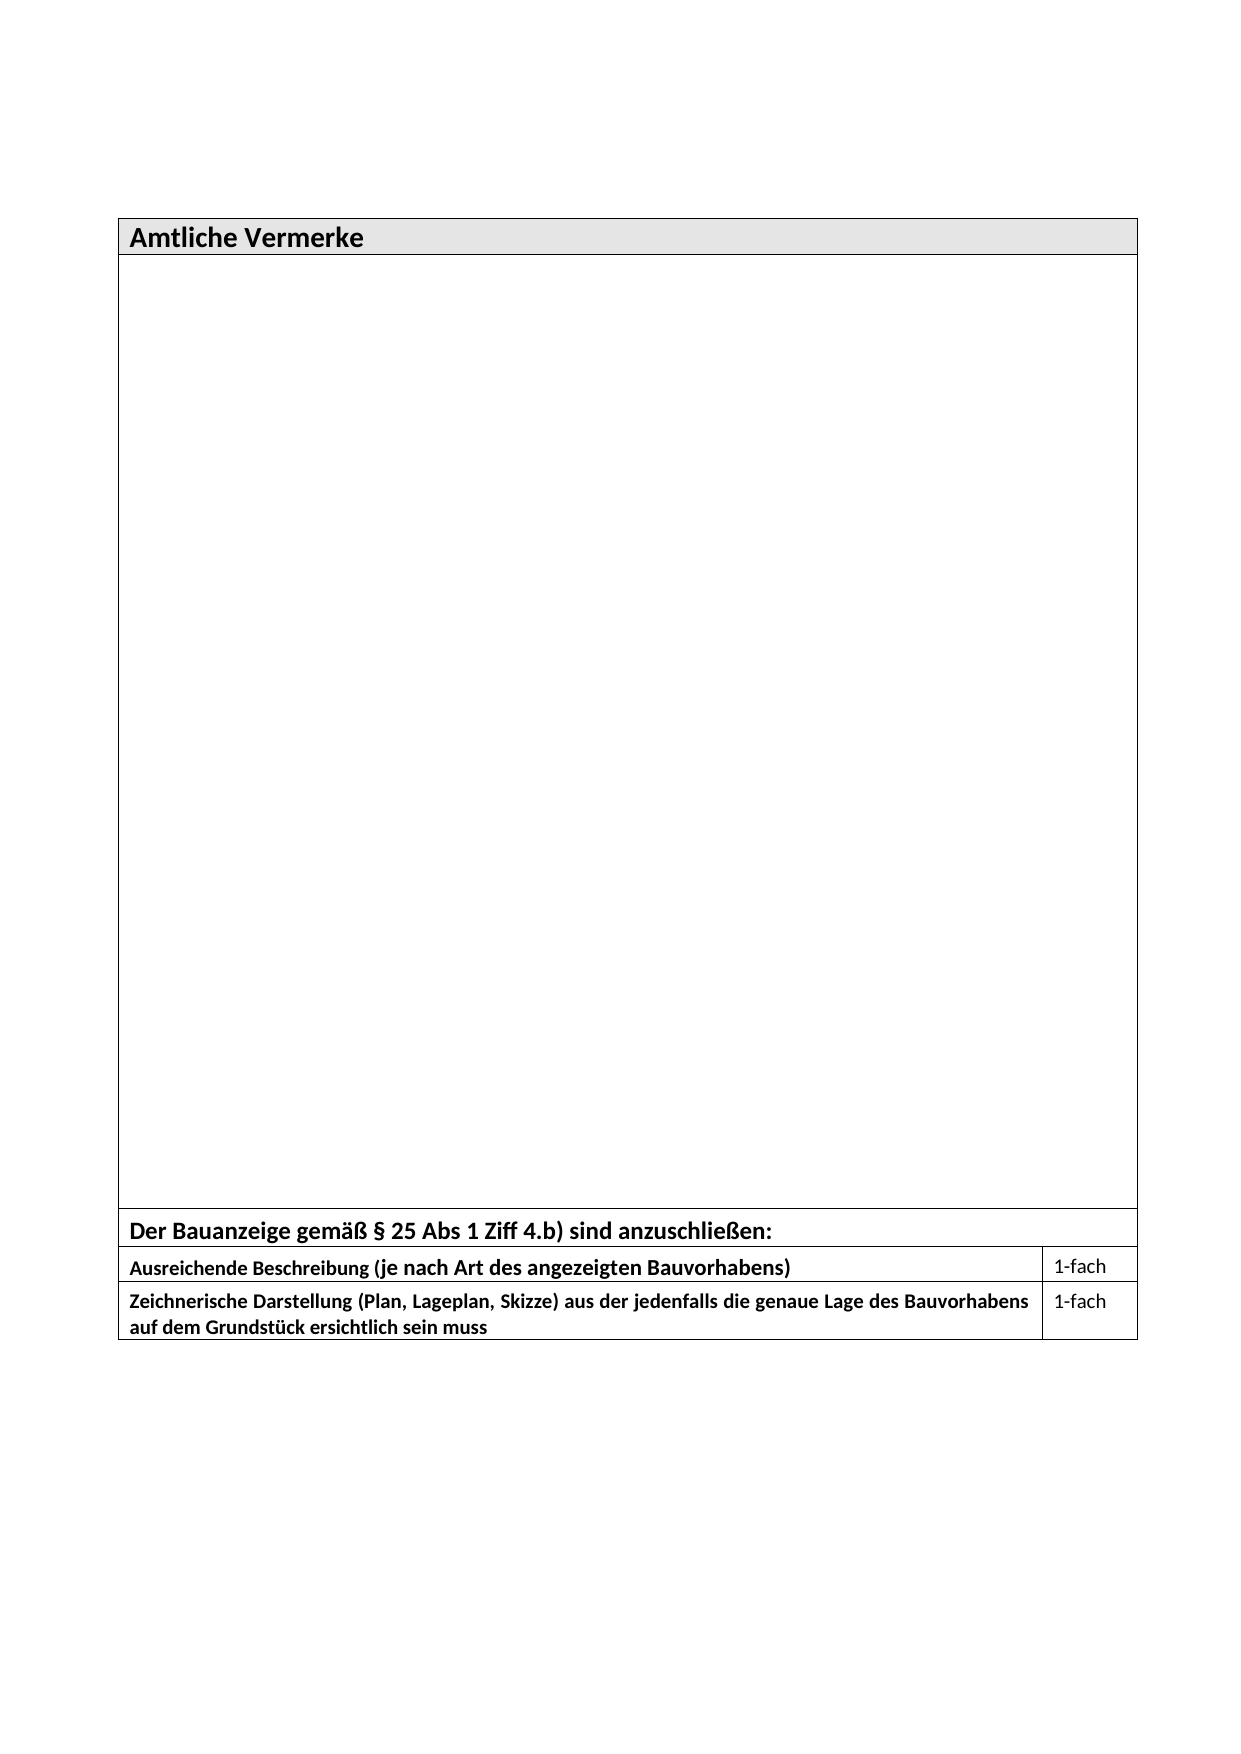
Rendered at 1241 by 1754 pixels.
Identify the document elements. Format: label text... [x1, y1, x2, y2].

table_cell 1-fach [1043, 1247, 1137, 1281]
table_cell [119, 255, 1137, 1208]
table_cell Ausreichende Beschreibung (je nach Art des angezeigten Bauvorhabens) [119, 1247, 1042, 1281]
table_cell Der Bauanzeige gemäß § 25 Abs 1 Ziff 4.b) sind anzuschließen: [119, 1209, 1137, 1246]
table_header Amtliche Vermerke [119, 219, 1137, 254]
table_cell 1-fach [1043, 1282, 1137, 1339]
table_cell Zeichnerische Darstellung (Plan, Lageplan, Skizze) aus der jedenfalls die genaue Lage des Bauvorhabens auf dem Grundstück ersichtlich sein muss [119, 1282, 1042, 1339]
